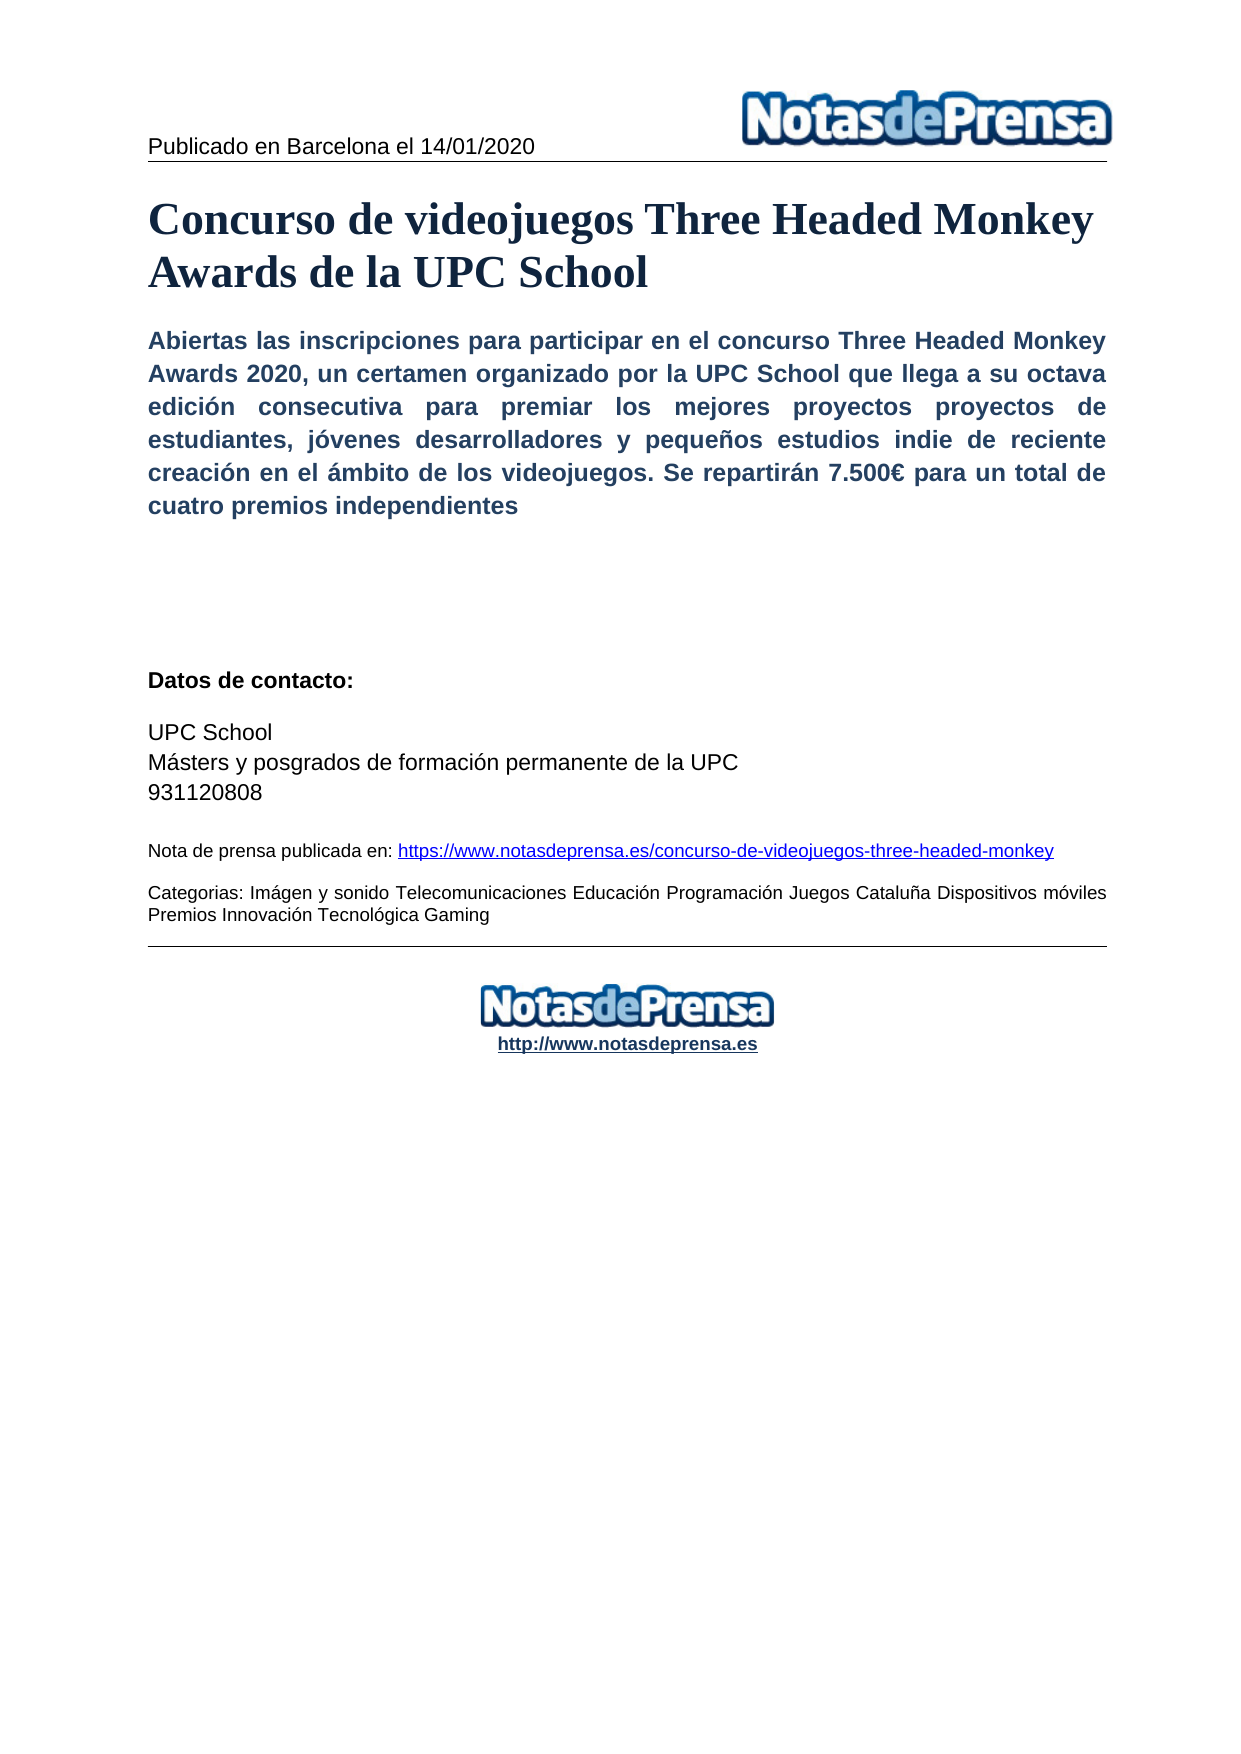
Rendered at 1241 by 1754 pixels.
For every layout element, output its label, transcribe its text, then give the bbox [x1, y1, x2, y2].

text Datos de contacto: [148, 667, 1107, 694]
subtitle Concurso de videojuegos Three Headed Monkey Awards de la UPC School [148, 192, 1107, 297]
text 931120808 [148, 779, 1063, 805]
subtitle Abiertas las inscripciones para participar en el concurso Three Headed Monkey Awards 2020, un certamen organizado por la UPC School que llega a su octava edición consecutiva para premiar los mejores proyectos proyectos de estudiantes, jóvenes desarrolladores y pequeños estudios indie de reciente creación en el ámbito de los videojuegos. Se repartirán 7.500€ para un total de cuatro premios independientes [148, 326, 1107, 520]
picture [480, 983, 775, 1029]
text Categorias: Imágen y sonido Telecomunicaciones Educación Programación Juegos Cataluña Dispositivos móviles Premios Innovación Tecnológica Gaming [148, 882, 1107, 925]
text Publicado en Barcelona el 14/01/2020 [148, 133, 1107, 161]
text Nota de prensa publicada en: https://www.notasdeprensa.es/concurso-de-videojuegos-three-headed-monkey [148, 839, 1107, 861]
picture [742, 90, 1113, 148]
text http://www.notasdeprensa.es [148, 1033, 1107, 1054]
text Másters y posgrados de formación permanente de la UPC [148, 749, 1063, 775]
text UPC School [148, 718, 1063, 745]
